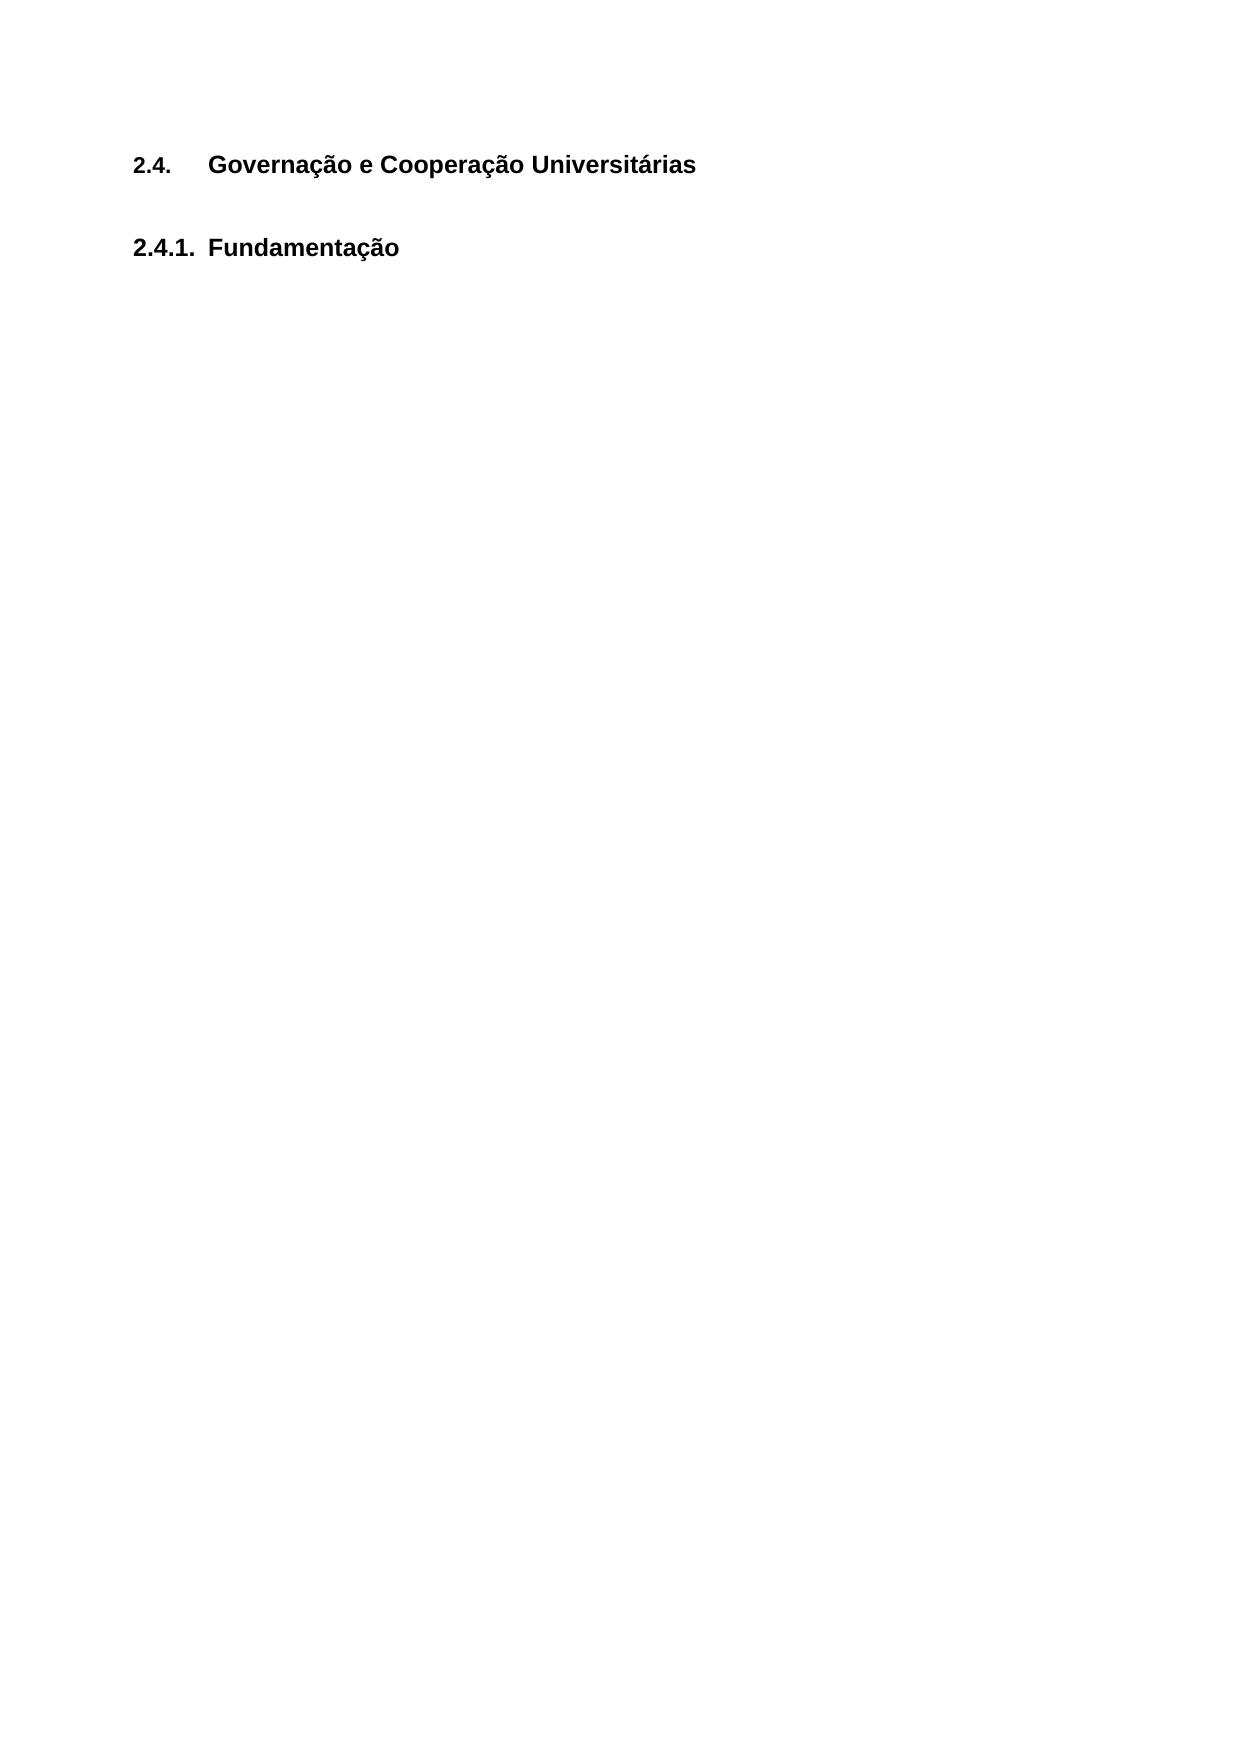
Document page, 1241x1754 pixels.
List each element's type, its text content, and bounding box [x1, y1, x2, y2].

subtitle Fundamentação [133, 233, 1090, 262]
list Governação e Cooperação Universitárias [133, 150, 1090, 179]
